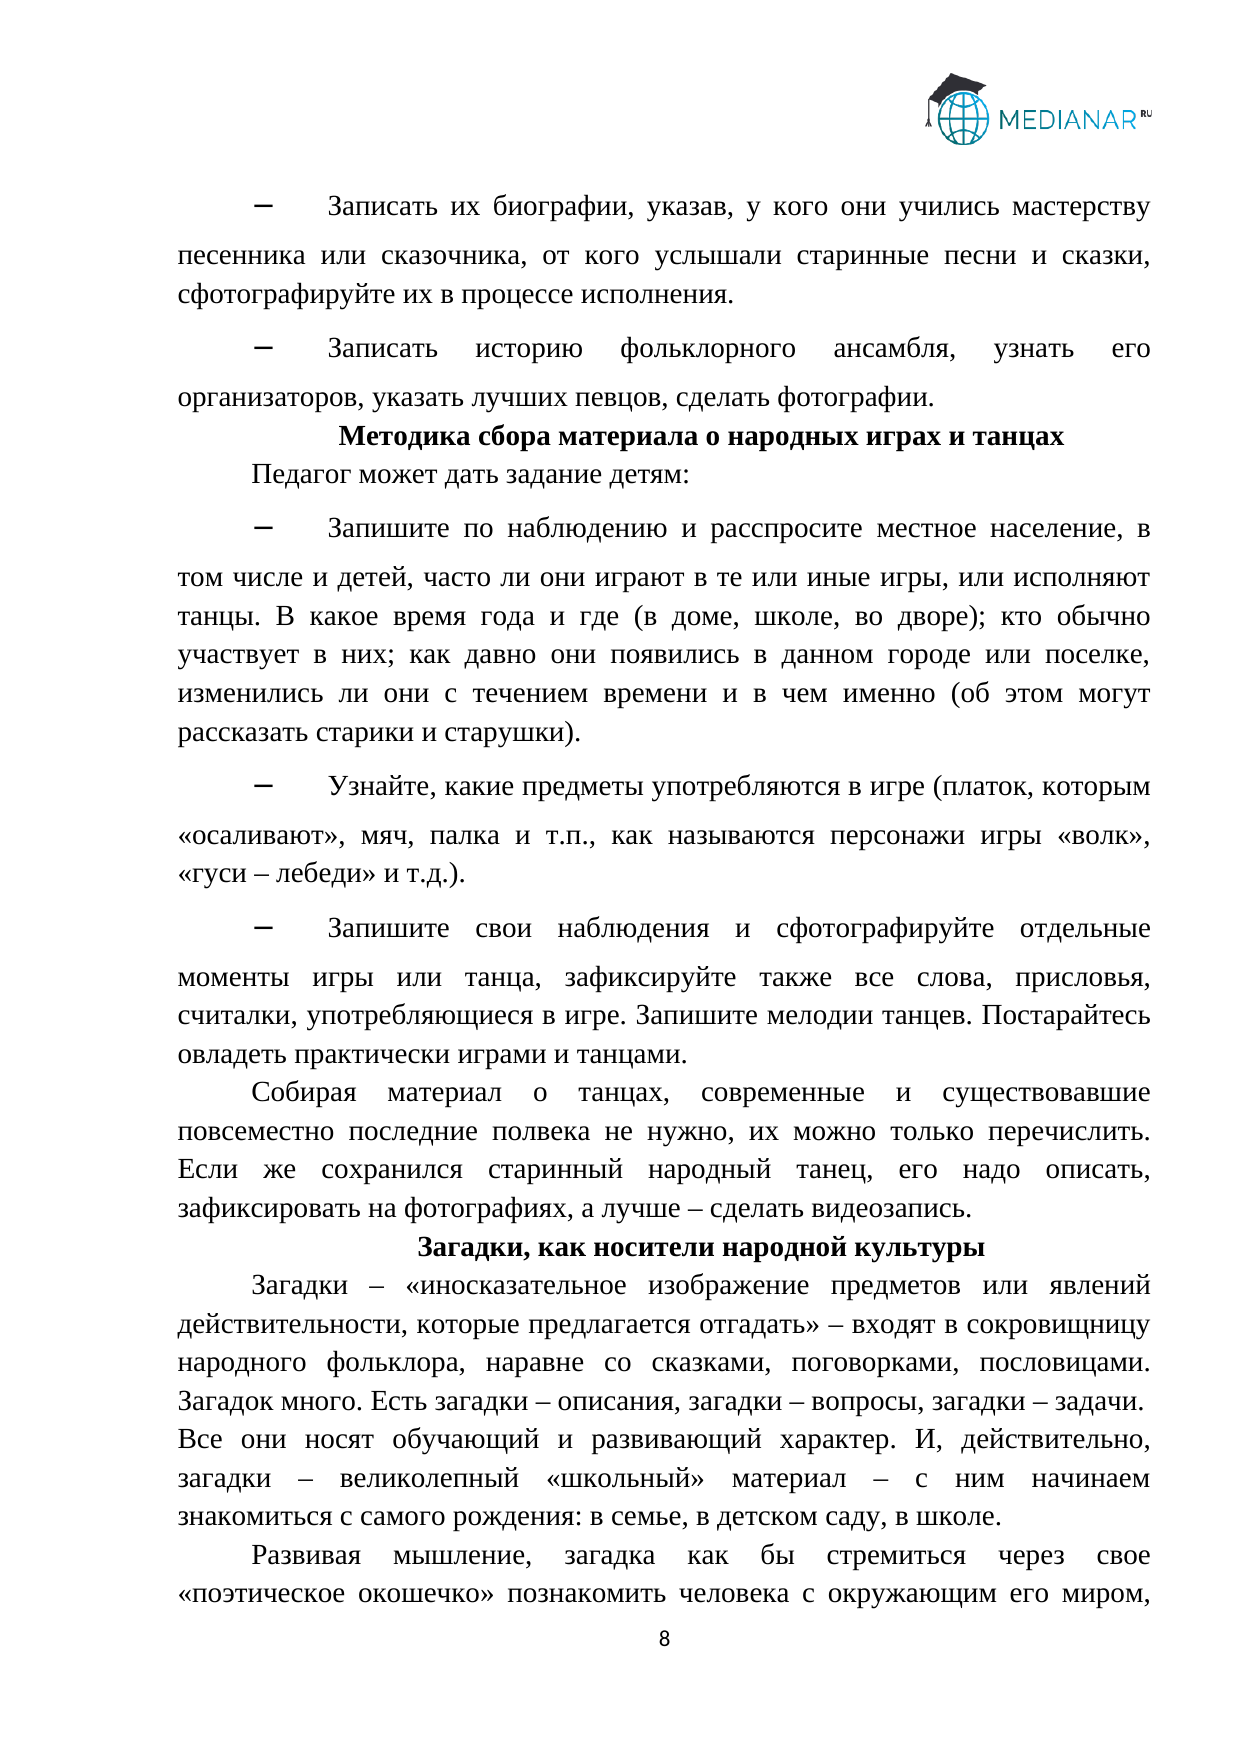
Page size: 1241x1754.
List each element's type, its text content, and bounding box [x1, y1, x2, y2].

list Записать историю фольклорного ансамбля, узнать его организаторов, указать лучших певцов, сделать фотографии. [177, 314, 1152, 413]
list Записать их биографии, указав, у кого они учились мастерству песенника или сказочника, от кого услышали старинные песни и сказки, сфотографируйте их в процессе исполнения. [177, 172, 1152, 309]
list Запишите по наблюдению и расспросите местное население, в том числе и детей, часто ли они играют в те или иные игры, или исполняют танцы. В какое время года и где (в доме, школе, во дворе); кто обычно участвует в них; как давно они появились в данном городе или поселке, изменились ли они с течением времени и в чем именно (об этом могут рассказать старики и старушки). [177, 495, 1152, 747]
text Загадки – «иносказательное изображение предметов или явлений действительности, которые предлагается отгадать» – входят в сокровищницу народного фольклора, наравне со сказками, поговорками, пословицами. Загадок много. Есть загадки – описания, загадки – вопросы, загадки – задачи. [177, 1267, 1152, 1416]
list Запишите свои наблюдения и сфотографируйте отдельные моменты игры или танца, зафиксируйте также все слова, присловья, считалки, употребляющиеся в игре. Запишите мелодии танцев. Постарайтесь овладеть практически играми и танцами. [177, 894, 1152, 1069]
list Узнайте, какие предметы употребляются в игре (платок, которым «осаливают», мяч, палка и т.п., как называются персонажи игры «волк», «гуси – лебеди» и т.д.). [177, 752, 1152, 889]
text Собирая материал о танцах, современные и существовавшие повсеместно последние полвека не нужно, их можно только перечислить. Если же сохранился старинный народный танец, его надо описать, зафиксировать на фотографиях, а лучше – сделать видеозапись. [177, 1074, 1152, 1224]
picture [925, 73, 1152, 145]
text Загадки, как носители народной культуры [177, 1229, 1152, 1262]
text Все они носят обучающий и развивающий характер. И, действительно, загадки – великолепный «школьный» материал – с ним начинаем знакомиться с самого рождения: в семье, в детском саду, в школе. [177, 1421, 1152, 1532]
text Методика сбора материала о народных играх и танцах [177, 418, 1152, 451]
text Педагог может дать задание детям: [177, 456, 1152, 490]
